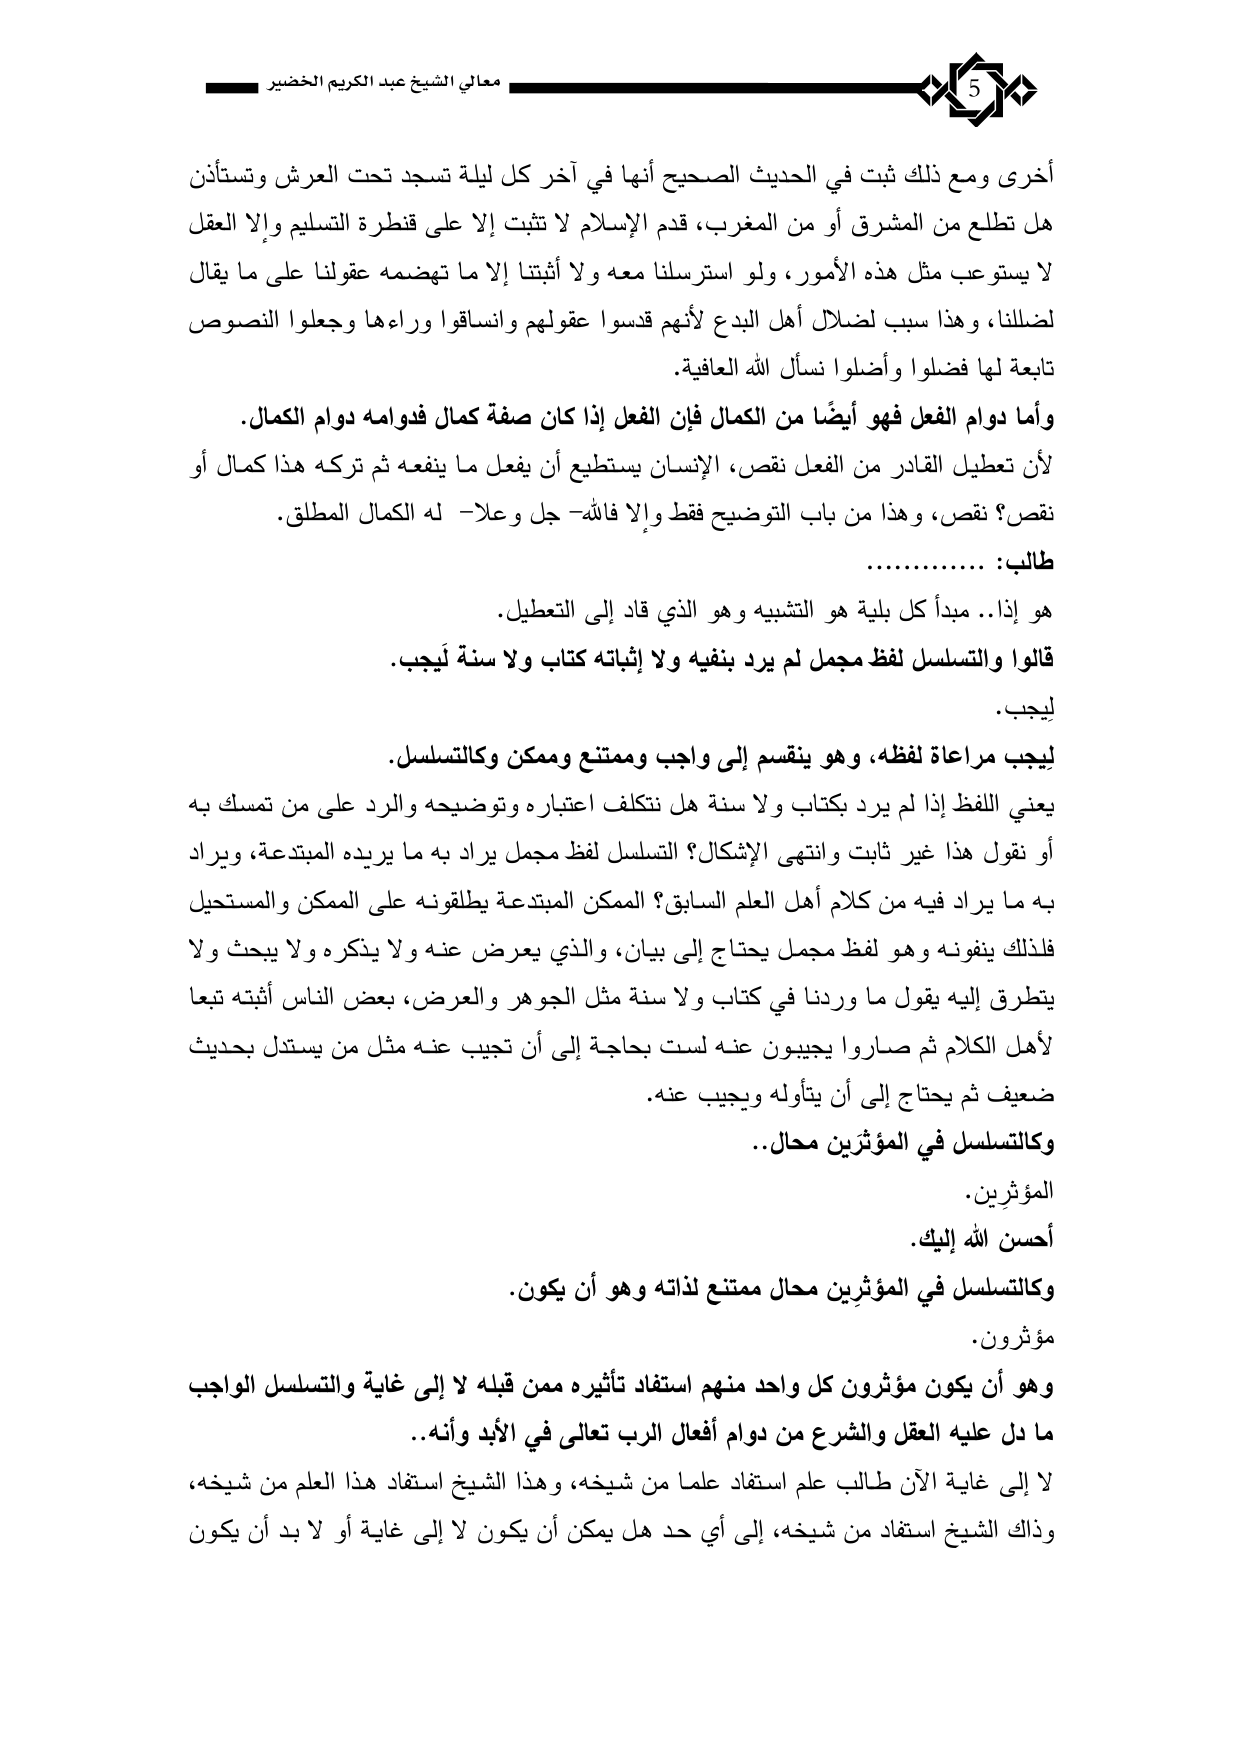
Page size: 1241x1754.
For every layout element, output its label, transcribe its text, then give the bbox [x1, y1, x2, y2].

text يعني اللفظ إذا لم يرد بكتاب ولا سنة هل نتكلف اعتباره وتوضيحه والرد على من تمسك به أو نقول هذا غير ثابت وانتهى الإشكال؟ التسلسل لفظ مجمل يراد به ما يريده المبتدعة، ويراد به ما يراد فيه من كلام أهل العلم السابق؟ الممكن المبتدعة يطلقونه على الممكن والمستحيل فلذلك ينفونه وهو لفظ مجمل يحتاج إلى بيان، والذي يعرض عنه ولا يذكره ولا يبحث ولا يتطرق إليه يقول ما وردنا في كتاب ولا سنة مثل الجوهر والعرض، بعض الناس أثبته تبعا لأهل الكلام ثم صاروا يجيبون عنه لست بحاجة إلى أن تجيب عنه مثل من يستدل بحديث ضعيف ثم يحتاج إلى أن يتأوله ويجيب عنه. [187, 779, 1053, 1117]
text قالوا والتسلسل لفظ مجمل لم يرد بنفيه ولا إثباته كتاب ولا سنة لَيجب. [187, 634, 1053, 682]
text وهو أن يكون مؤثرون كل واحد منهم استفاد تأثيره ممن قبله لا إلى غاية والتسلسل الواجب ما دل عليه العقل والشرع من دوام أفعال الرب تعالى في الأبد وأنه.. [187, 1360, 1053, 1457]
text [187, 1457, 1053, 1553]
text هو إذا.. مبدأ كل بلية هو التشبيه وهو الذي قاد إلى التعطيل. [187, 585, 1053, 634]
text وأما دوام الفعل فهو أيضًا من الكمال فإن الفعل إذا كان صفة كمال فدوامه دوام الكمال. [187, 392, 1053, 440]
text وكالتسلسل في المؤثرَين محال.. [187, 1117, 1053, 1166]
text مؤثرون. [187, 1311, 1053, 1360]
text أحسن الله إليك. [187, 1214, 1053, 1263]
text لِيجب. [187, 682, 1053, 731]
text وكالتسلسل في المؤثرِين محال ممتنع لذاته وهو أن يكون. [187, 1263, 1053, 1311]
text طالب: ............. [187, 537, 1053, 585]
text لأن تعطيل القادر من الفعل نقص، الإنسان يستطيع أن يفعل ما ينفعه ثم تركه هذا كمال أو نقص؟ نقص، وهذا من باب التوضيح فقط وإلا فالله- جل وعلا- له الكمال المطلق. [187, 440, 1053, 537]
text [187, 150, 1053, 392]
text لِيجب مراعاة لفظه، وهو ينقسم إلى واجب وممتنع وممكن وكالتسلسل. [187, 731, 1053, 779]
text المؤثرِين. [187, 1166, 1053, 1214]
